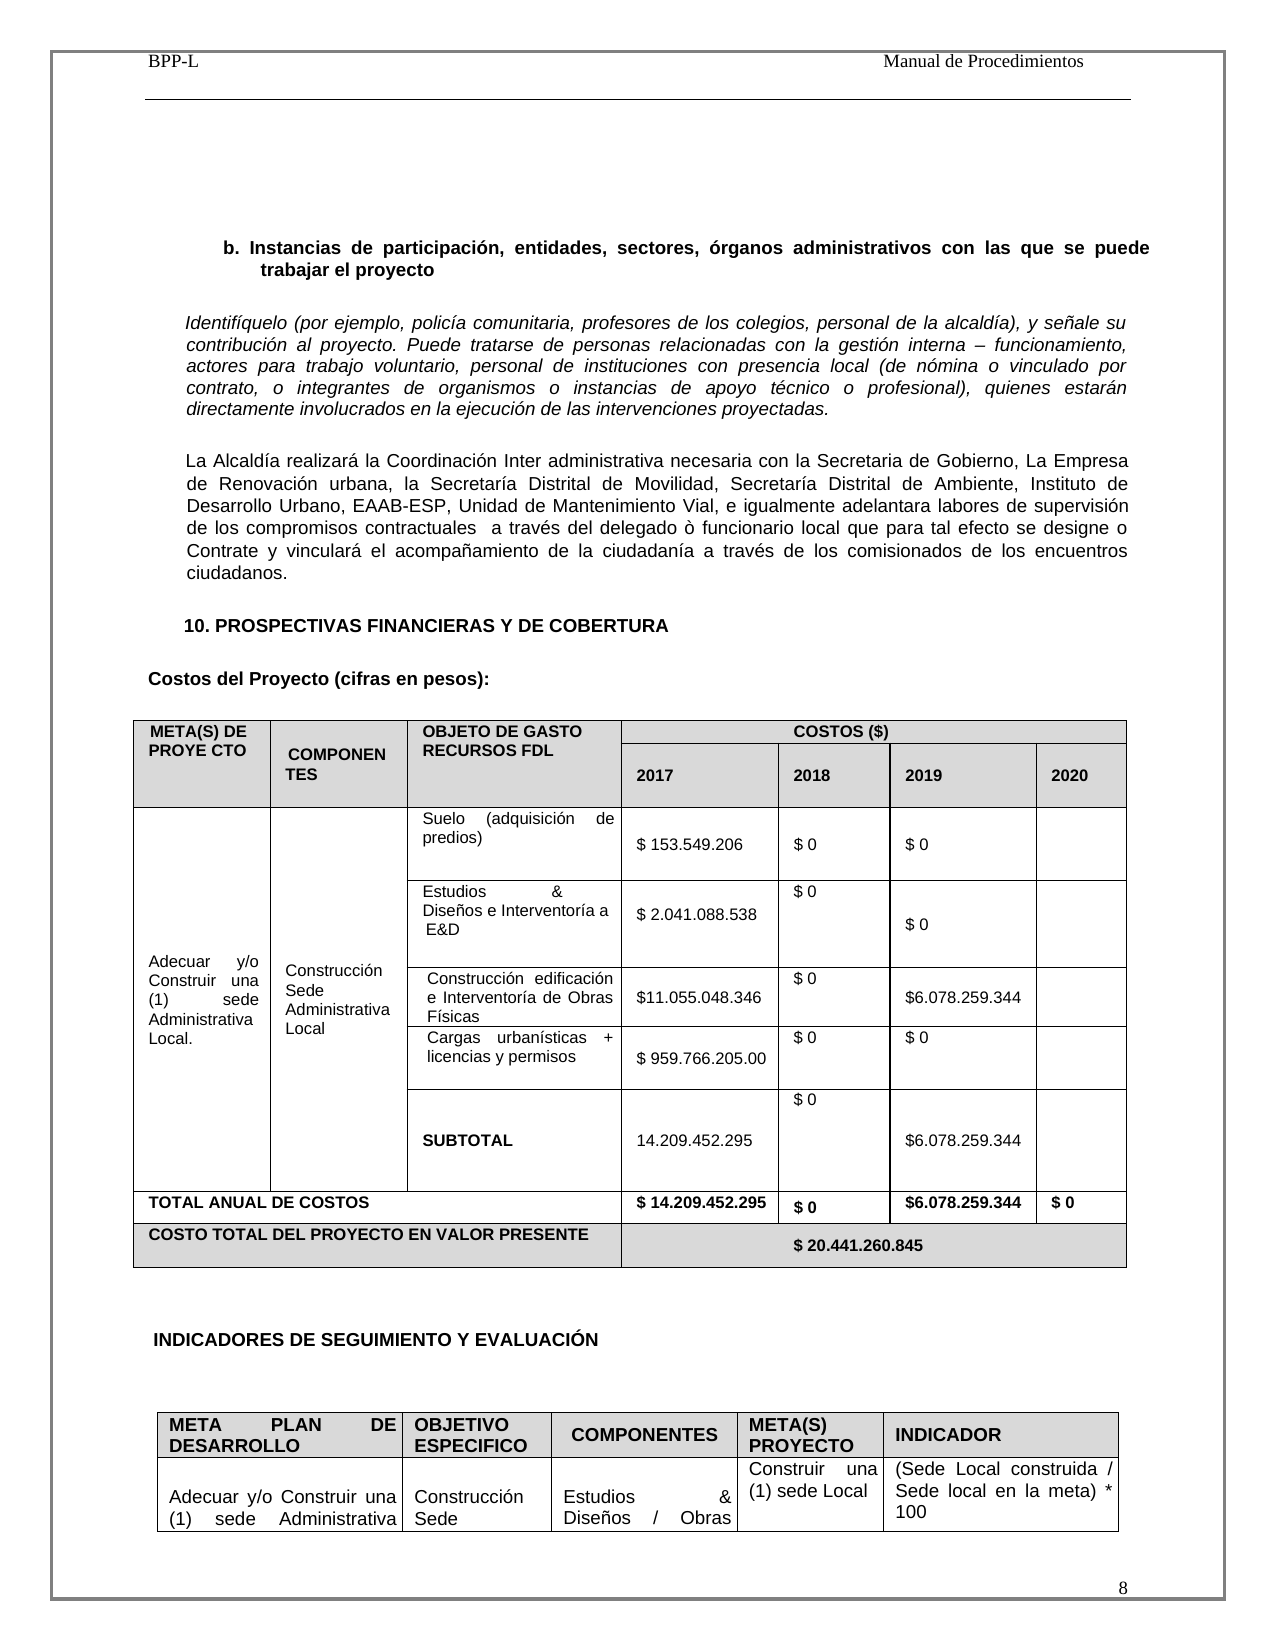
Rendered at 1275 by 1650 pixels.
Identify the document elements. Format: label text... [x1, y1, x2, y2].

table_cell [1037, 1090, 1126, 1191]
text Identifíquelo (por ejemplo, policía comunitaria, profesores de los colegios, personal de la alcaldía), y señale su contribución al proyecto. Puede tratarse de personas relacionadas con la gestión interna – funcionamiento, actores para trabajo voluntario, personal de instituciones con presencia local (de nómina o vinculado por contrato, o integrantes de organismos o instancias de apoyo técnico o profesional), quienes estarán directamente involucrados en la ejecución de las intervenciones proyectadas. [185, 312, 1129, 420]
table_cell $ 0 [779, 808, 889, 880]
table_cell [1037, 808, 1126, 880]
table_header META(S) PROYECTO [738, 1413, 883, 1457]
table_cell $ 0 [891, 881, 1036, 967]
table_cell 2019 [891, 744, 1036, 807]
table_cell $11.055.048.346 [622, 968, 778, 1026]
table_header COMPONENTES [552, 1413, 737, 1457]
table_cell $6.078.259.344 [891, 968, 1036, 1026]
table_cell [884, 1458, 1118, 1531]
table_cell $ 959.766.205.00 [622, 1027, 778, 1088]
text Costos del Proyecto (cifras en pesos): [148, 667, 1152, 689]
table_cell SUBTOTAL [408, 1090, 621, 1191]
table_cell [1036, 1224, 1126, 1267]
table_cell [158, 1458, 402, 1531]
table_cell $ 0 [891, 1027, 1036, 1088]
table_cell $ 0 [779, 1027, 889, 1088]
table_cell Cargas urbanísticas + licencias y permisos [408, 1027, 621, 1088]
table_cell Construcción edificación e Interventoría de Obras Físicas [408, 968, 621, 1026]
table_cell $ 20.441.260.845 [778, 1224, 1036, 1267]
table_header META(S) DE PROYE CTO [134, 721, 270, 807]
table_cell $ 0 [779, 881, 889, 967]
table_cell $6.078.259.344 [891, 1090, 1036, 1191]
table_cell [1037, 881, 1126, 967]
subtitle 10. PROSPECTIVAS FINANCIERAS Y DE COBERTURA [184, 615, 1152, 637]
table_cell $ 153.549.206 [622, 808, 778, 880]
table_cell $ 0 [779, 1090, 889, 1191]
table_header INDICADOR [884, 1413, 1118, 1457]
table_cell Estudios & Diseños e Interventoría a E&D [408, 881, 621, 967]
table_cell $ 0 [779, 968, 889, 1026]
table_header [1036, 721, 1126, 743]
table_header OBJETO DE GASTO RECURSOS FDL [408, 721, 621, 807]
table_cell $ 2.041.088.538 [622, 881, 778, 967]
table_cell $ 0 [779, 1192, 889, 1223]
table_cell 2017 [622, 744, 778, 807]
subtitle b. Instancias de participación, entidades, sectores, órganos administrativos con las que se puede trabajar el proyecto [223, 237, 1152, 281]
table_cell $ 0 [1037, 1192, 1126, 1223]
table_cell $6.078.259.344 [891, 1192, 1036, 1223]
table_cell 2018 [779, 744, 889, 807]
table_header META PLAN DE DESARROLLO [158, 1413, 402, 1457]
table_header OBJETIVO ESPECIFICO [403, 1413, 551, 1457]
table_header COMPONEN TES [271, 721, 407, 807]
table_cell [403, 1458, 551, 1531]
table_cell [1037, 968, 1126, 1026]
table_header [622, 721, 778, 743]
table_cell $ 0 [891, 808, 1036, 880]
text La Alcaldía realizará la Coordinación Inter administrativa necesaria con la Secretaria de Gobierno, La Empresa de Renovación urbana, la Secretaría Distrital de Movilidad, Secretaría Distrital de Ambiente, Instituto de Desarrollo Urbano, EAAB-ESP, Unidad de Mantenimiento Vial, e igualmente adelantara labores de supervisión de los compromisos contractuales a través del delegado ò funcionario local que para tal efecto se designe o Contrate y vinculará el acompañamiento de la ciudadanía a través de los comisionados de los encuentros ciudadanos. [185, 450, 1129, 583]
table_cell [552, 1458, 737, 1531]
table_cell 2020 [1037, 744, 1126, 807]
table_cell Construcción Sede Administrativa Local [271, 808, 407, 1191]
table_cell Suelo (adquisición de predios) [408, 808, 621, 880]
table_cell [738, 1458, 883, 1531]
table_cell Adecuar y/o Construir una (1) sede Administrativa Local. [134, 808, 270, 1191]
table_header COSTOS ($) [778, 721, 1036, 743]
text INDICADORES DE SEGUIMIENTO Y EVALUACIÓN [148, 1328, 1152, 1350]
table_cell TOTAL ANUAL DE COSTOS [134, 1192, 621, 1223]
table_cell 14.209.452.295 [622, 1090, 778, 1191]
table_cell [622, 1224, 778, 1267]
table_cell COSTO TOTAL DEL PROYECTO EN VALOR PRESENTE [134, 1224, 621, 1267]
table_cell [1037, 1027, 1126, 1088]
table_cell $ 14.209.452.295 [622, 1192, 778, 1223]
